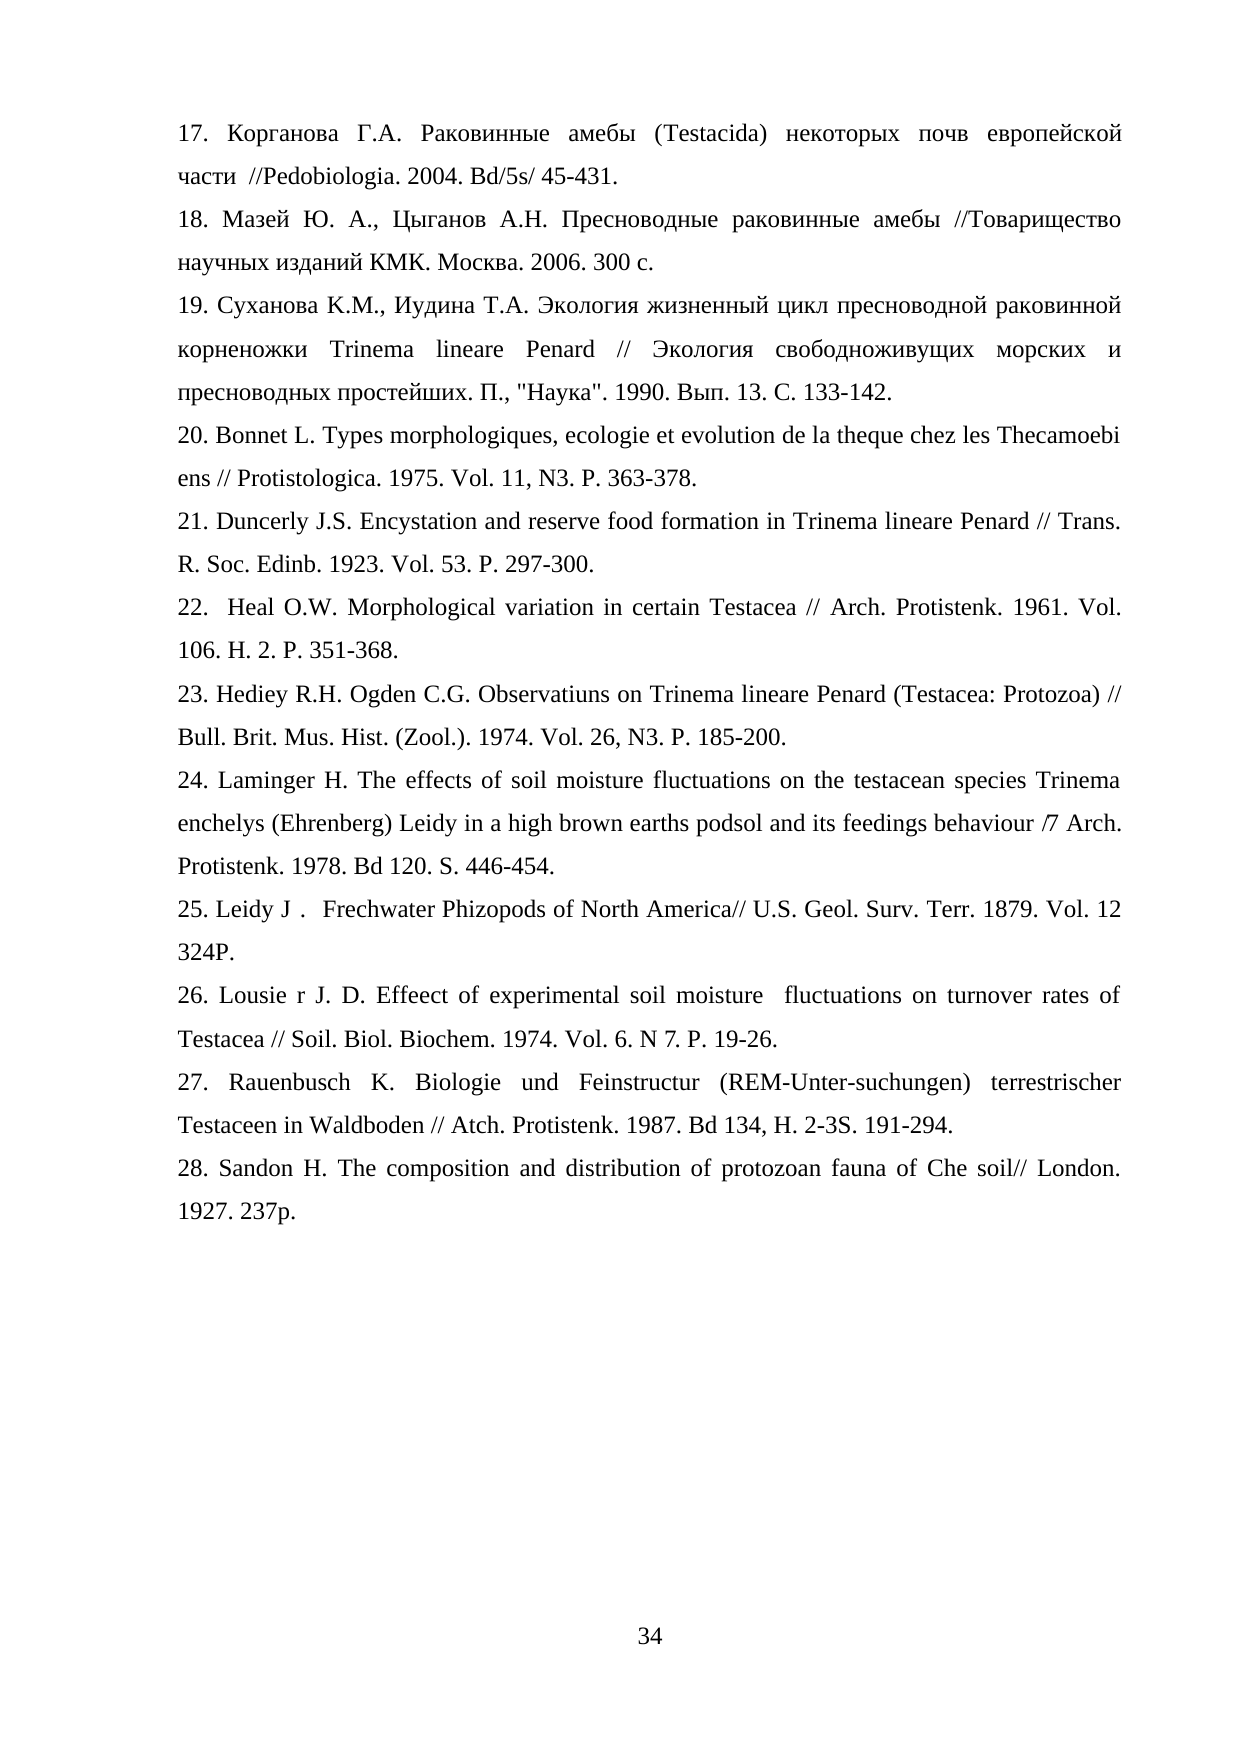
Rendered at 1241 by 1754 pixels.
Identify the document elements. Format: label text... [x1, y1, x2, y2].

text 18. Мазей Ю. А., Цыганов А.Н. Пресноводные раковинные амебы //Товарищество научных изданий КМК. Москва. 2006. 300 с. [177, 204, 1122, 276]
text 22. Heal O.W. Morphological variation in certain Testacea // Arch. Protistenk. 1961. Vol. 106. H. 2. P. 351-368. [177, 592, 1122, 664]
text 25. Leidy J. Frechwater Phizopods of North America// U.S. Geol. Surv. Terr. 1879. Vol. 12 324P. [177, 894, 1122, 966]
text 20. Bonnet L. Types morphologiques, ecologie et evolution de la theque chez les Thecamoebi ens // Protistologica. 1975. Vol. 11, N3. P. 363-378. [177, 420, 1122, 492]
text 27. Rauenbusch K. Biologie und Feinstructur (REM-Unter-suchungen) terrestrischer Testaceen in Waldboden // Atch. Protistenk. 1987. Bd 134, H. 2-3S. 191-294. [177, 1067, 1122, 1139]
text 19. Суханова K.M., Иудина Т.А. Экология жизненный цикл пресноводной раковинной корненожки Trinema lineare Penard // Экология свободноживущих морских и пресноводных простейших. П., "Наука". 1990. Вып. 13. С. 133-142. [177, 291, 1122, 406]
text 26. Lousie r J. D. Effeect of experimental soil moisture fluctuations on turnover rates of Testacea // Soil. Biol. Biochem. 1974. Vol. 6. N 7. P. 19-26. [177, 981, 1122, 1052]
text 21. Duncerly J.S. Encystation and reserve food formation in Trinema lineare Penard // Trans. R. Soc. Edinb. 1923. Vol. 53. P. 297-300. [177, 506, 1122, 578]
text 17. Корганова Г.А. Раковинные амебы (Testacida) некоторых почв европейской части //Pedobiologia. 2004. Bd/5s/ 45-431. [177, 118, 1122, 190]
text 23. Hediey R.H. Ogden C.G. Observatiuns on Trinema lineare Penard (Testacea: Protozoa) // Bull. Brit. Mus. Hist. (Zool.). 1974. Vol. 26, N3. P. 185-200. [177, 679, 1122, 751]
text 28. Sandon H. The composition and distribution of protozoan fauna of Che soil// London. 1927. 237p. [177, 1153, 1122, 1225]
text 24. Laminger H. The effects of soil moisture fluctuations on the testacean species Trinema enchelys (Ehrenberg) Leidy in a high brown earths podsol and its feedings behaviour /7 Arch. Protistenk. 1978. Bd 120. S. 446-454. [177, 765, 1122, 880]
